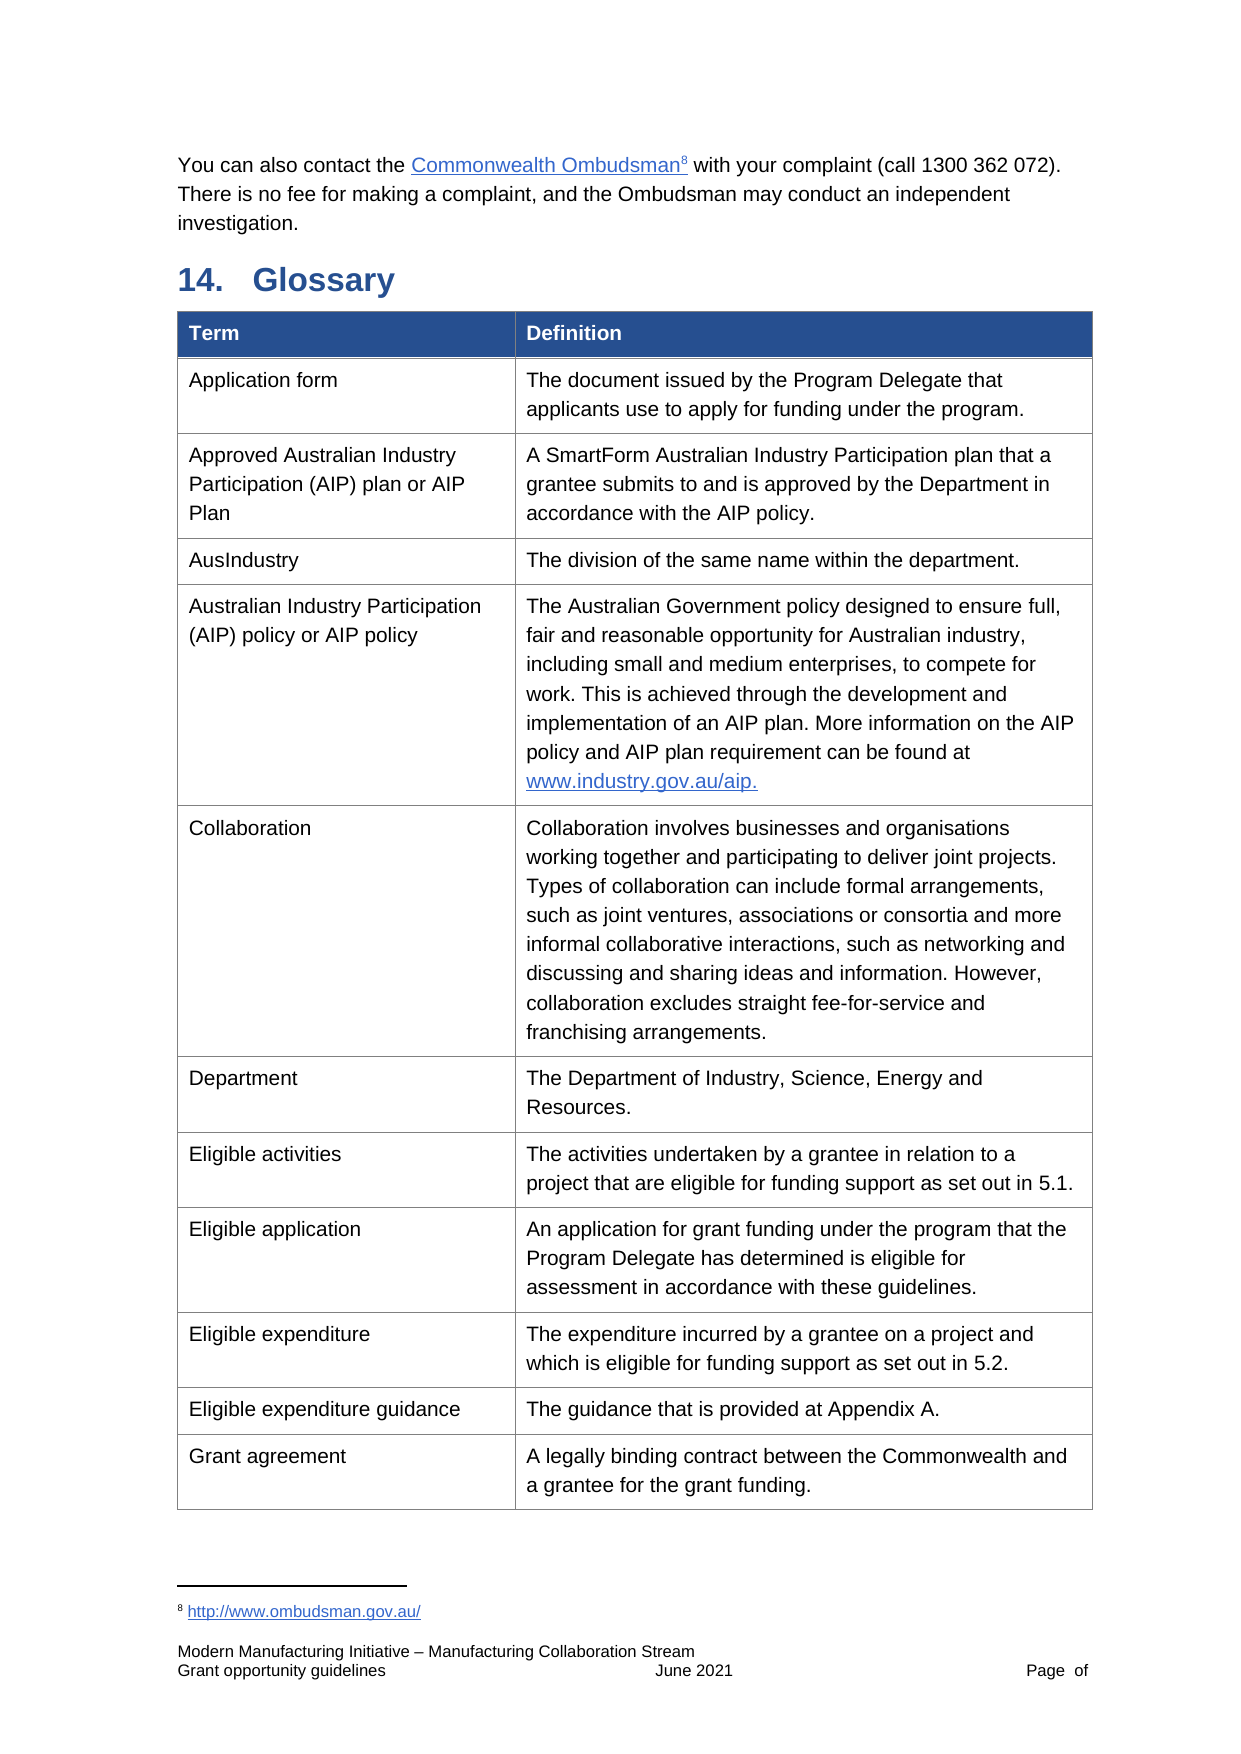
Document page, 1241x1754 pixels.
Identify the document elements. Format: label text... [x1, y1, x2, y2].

table_cell Collaboration [178, 806, 515, 1056]
table_cell AusIndustry [178, 539, 515, 584]
table_cell Eligible expenditure [178, 1313, 515, 1387]
table_cell Approved Australian Industry Participation (AIP) plan or AIP Plan [178, 434, 515, 538]
table_cell Eligible application [178, 1208, 515, 1312]
table_cell The division of the same name within the department. [516, 539, 1092, 584]
table_cell Grant agreement [178, 1435, 515, 1509]
table_cell The expenditure incurred by a grantee on a project and which is eligible for funding support as set out in 5.2. [516, 1313, 1092, 1387]
table_cell Department [178, 1057, 515, 1131]
table_cell Application form [178, 359, 515, 433]
table_cell Eligible activities [178, 1133, 515, 1207]
table_cell A legally binding contract between the Commonwealth and a grantee for the grant funding. [516, 1435, 1092, 1509]
table_cell A SmartForm Australian Industry Participation plan that a grantee submits to and is approved by the Department in accordance with the AIP policy. [516, 434, 1092, 538]
table_cell An application for grant funding under the program that the Program Delegate has determined is eligible for assessment in accordance with these guidelines. [516, 1208, 1092, 1312]
table_cell Australian Industry Participation (AIP) policy or AIP policy [178, 585, 515, 805]
table_cell The document issued by the Program Delegate that applicants use to apply for funding under the program. [516, 359, 1092, 433]
text You can also contact the Commonwealth Ombudsman with your complaint (call 1300 362 072). There is no fee for making a complaint, and the Ombudsman may conduct an independent investigation. [177, 148, 1092, 235]
table_cell The guidance that is provided at Appendix A. [516, 1388, 1092, 1433]
table_cell The Australian Government policy designed to ensure full, fair and reasonable opportunity for Australian industry, including small and medium enterprises, to compete for work. This is achieved through the development and implementation of an AIP plan. More information on the AIP policy and AIP plan requirement can be found at www.industry.gov.au/aip. [516, 585, 1092, 805]
table_cell Eligible expenditure guidance [178, 1388, 515, 1433]
subtitle Glossary [177, 260, 1092, 299]
table_cell Collaboration involves businesses and organisations working together and participating to deliver joint projects. Types of collaboration can include formal arrangements, such as joint ventures, associations or consortia and more informal collaborative interactions, such as networking and discussing and sharing ideas and information. However, collaboration excludes straight fee-for-service and franchising arrangements. [516, 806, 1092, 1056]
table_header Term [178, 312, 515, 357]
table_header Definition [516, 312, 1092, 357]
table_cell The Department of Industry, Science, Energy and Resources. [516, 1057, 1092, 1131]
table_cell The activities undertaken by a grantee in relation to a project that are eligible for funding support as set out in 5.1. [516, 1133, 1092, 1207]
